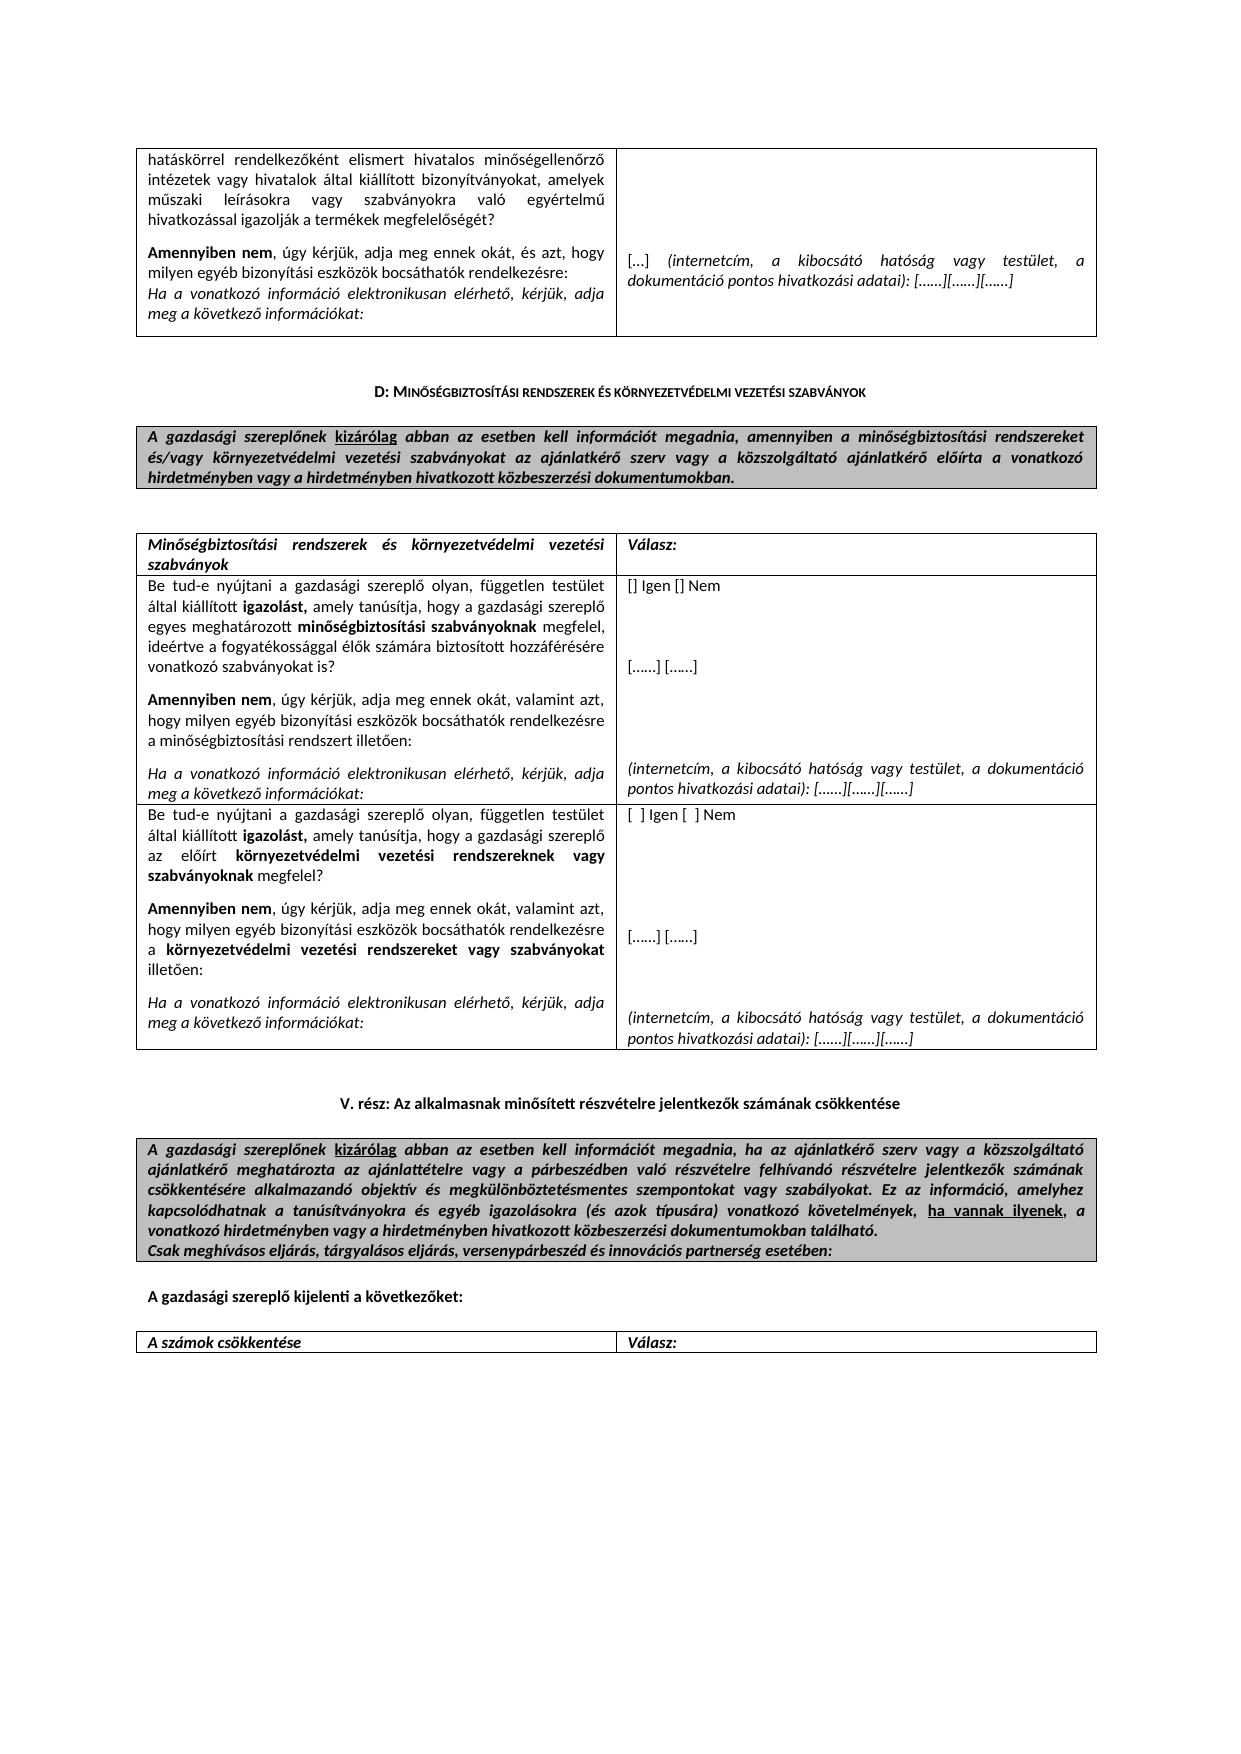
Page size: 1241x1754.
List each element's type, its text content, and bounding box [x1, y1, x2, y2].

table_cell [137, 149, 616, 336]
table_header A gazdasági szereplőnek kizárólag abban az esetben kell információt megadnia, amennyiben a minőségbiztosítási rendszereket és/vagy környezetvédelmi vezetési szabványokat az ajánlatkérő szerv vagy a közszolgáltató ajánlatkérő előírta a vonatkozó hirdetményben vagy a hirdetményben hivatkozott közbeszerzési dokumentumokban. [137, 427, 1096, 488]
table_cell [ ] Igen [ ] Nem [……] [……] (internetcím, a kibocsátó hatóság vagy testület, a dokumentáció pontos hivatkozási adatai): [……][……][……] [617, 805, 1096, 1048]
text V. rész: Az alkalmasnak minősített részvételre jelentkezők számának csökkentése [148, 1094, 1092, 1114]
table_header A számok csökkentése [137, 1332, 616, 1352]
table_cell Be tud-e nyújtani a gazdasági szereplő olyan, független testület által kiállított igazolást, amely tanúsítja, hogy a gazdasági szereplő egyes meghatározott minőségbiztosítási szabványoknak megfelel, ideértve a fogyatékossággal élők számára biztosított hozzáférésére vonatkozó szabványokat is? Amennyiben nem, úgy kérjük, adja meg ennek okát, valamint azt, hogy milyen egyéb bizonyítási eszközök bocsáthatók rendelkezésre a minőségbiztosítási rendszert illetően: Ha a vonatkozó információ elektronikusan elérhető, kérjük, adja meg a következő információkat: [137, 576, 616, 804]
table_header A gazdasági szereplőnek kizárólag abban az esetben kell információt megadnia, ha az ajánlatkérő szerv vagy a közszolgáltató ajánlatkérő meghatározta az ajánlattételre vagy a párbeszédben való részvételre felhívandó részvételre jelentkezők számának csökkentésére alkalmazandó objektív és megkülönböztetésmentes szempontokat vagy szabályokat. Ez az információ, amelyhez kapcsolódhatnak a tanúsítványokra és egyéb igazolásokra (és azok típusára) vonatkozó követelmények, ha vannak ilyenek, a vonatkozó hirdetményben vagy a hirdetményben hivatkozott közbeszerzési dokumentumokban található. Csak meghívásos eljárás, tárgyalásos eljárás, versenypárbeszéd és innovációs partnerség esetében: [137, 1139, 1096, 1261]
table_header Válasz: [617, 534, 1096, 574]
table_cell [617, 149, 1096, 336]
table_cell Be tud-e nyújtani a gazdasági szereplő olyan, független testület által kiállított igazolást, amely tanúsítja, hogy a gazdasági szereplő az előírt környezetvédelmi vezetési rendszereknek vagy szabványoknak megfelel? Amennyiben nem, úgy kérjük, adja meg ennek okát, valamint azt, hogy milyen egyéb bizonyítási eszközök bocsáthatók rendelkezésre a környezetvédelmi vezetési rendszereket vagy szabványokat illetően: Ha a vonatkozó információ elektronikusan elérhető, kérjük, adja meg a következő információkat: [137, 805, 616, 1048]
text D: MINŐSÉGBIZTOSÍTÁSI RENDSZEREK ÉS KÖRNYEZETVÉDELMI VEZETÉSI SZABVÁNYOK [148, 381, 1092, 402]
table_cell [] Igen [] Nem [……] [……] (internetcím, a kibocsátó hatóság vagy testület, a dokumentáció pontos hivatkozási adatai): [……][……][……] [617, 576, 1096, 804]
text A gazdasági szereplő kijelenti a következőket: [148, 1287, 1092, 1307]
table_header Válasz: [617, 1332, 1096, 1352]
table_header Minőségbiztosítási rendszerek és környezetvédelmi vezetési szabványok [137, 534, 616, 574]
